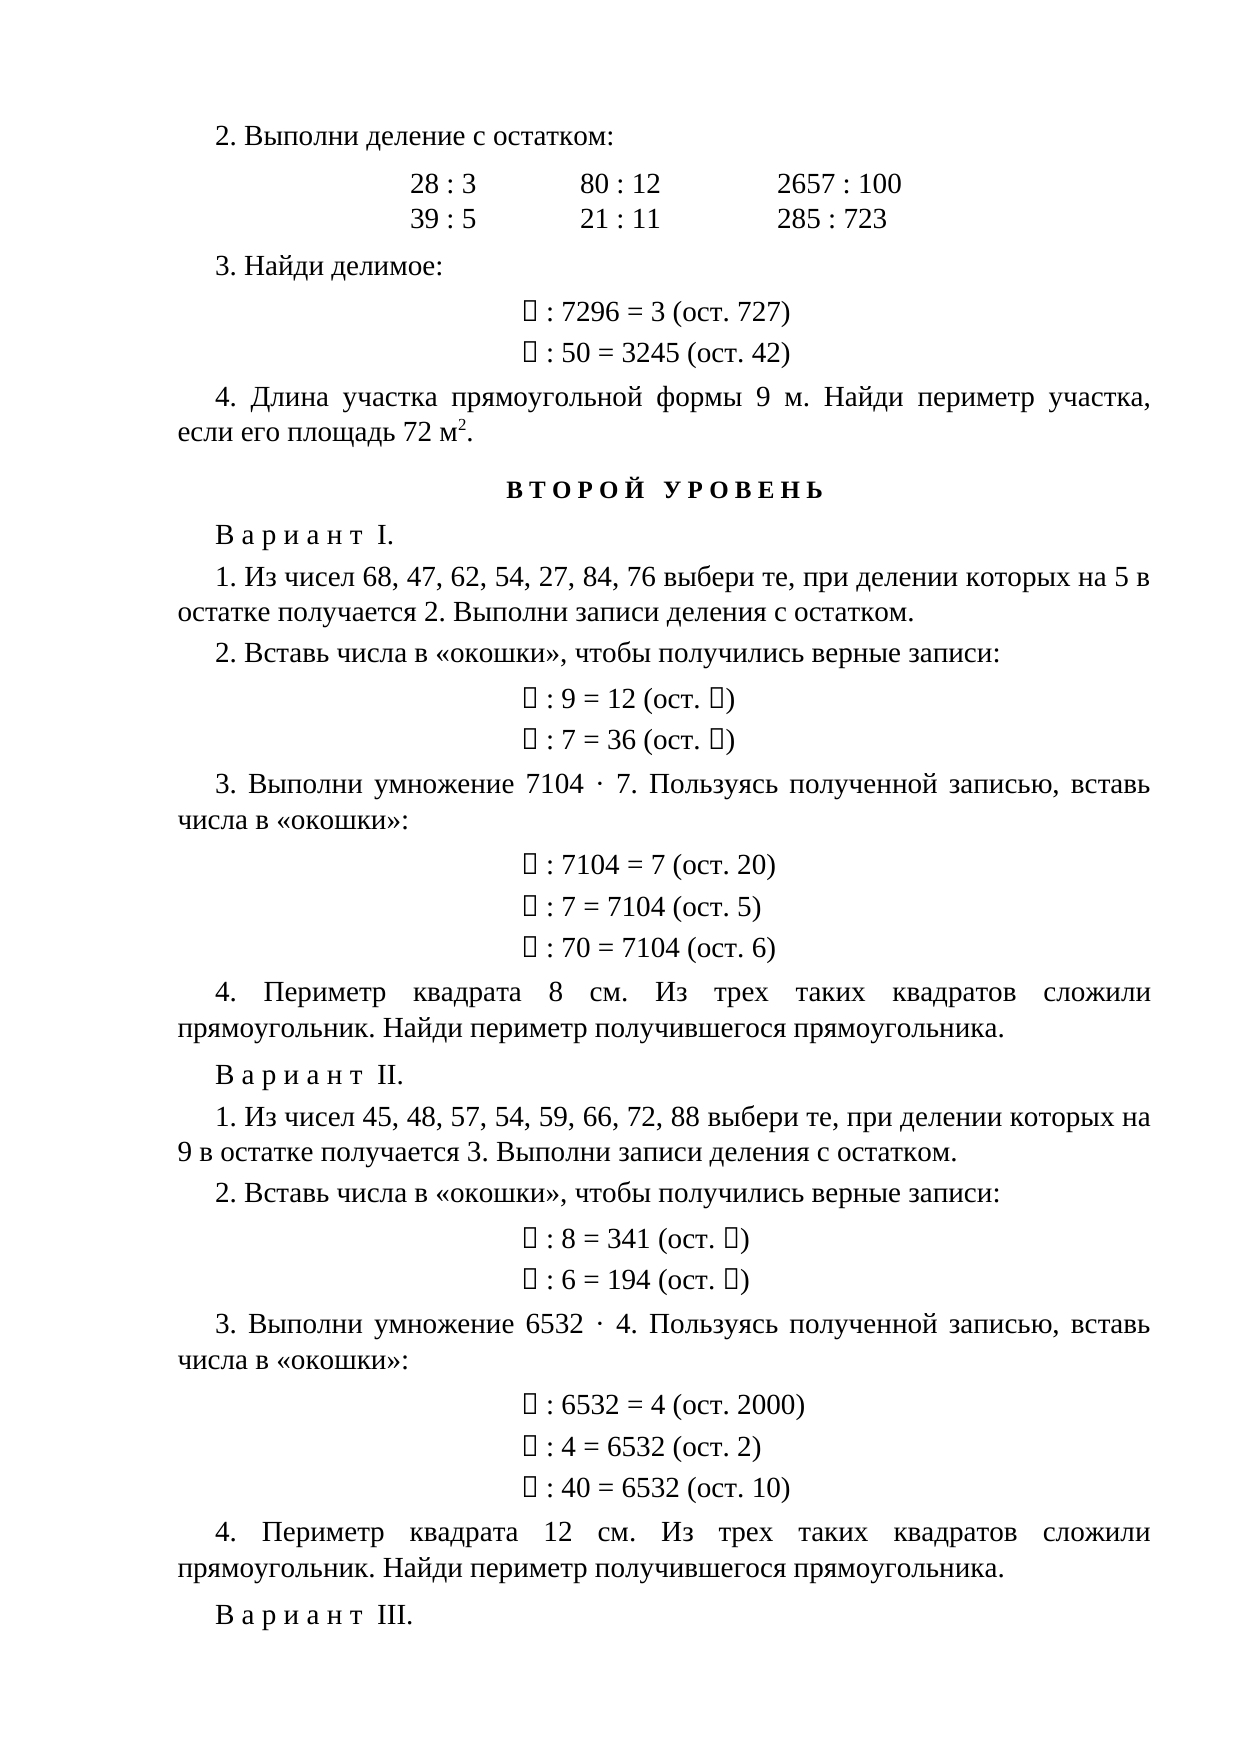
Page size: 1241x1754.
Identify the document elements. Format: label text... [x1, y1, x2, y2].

text  : 70 = 7104 (ост. 6) [177, 927, 1152, 966]
text  : 4 = 6532 (ост. 2) [177, 1425, 1152, 1464]
text 2. Вставь числа в «окошки», чтобы получились верные записи: [177, 1176, 1152, 1209]
text  : 9 = 12 (ост. ) [177, 677, 1152, 717]
table_header 80 : 12 21 : 11 [577, 163, 774, 239]
text 1. Из чисел 45, 48, 57, 54, 59, 66, 72, 88 выбери те, при делении которых на 9 в остатке получается 3. Выполни записи деления с остатком. [177, 1099, 1152, 1168]
text 2. Выполни деление с остатком: [177, 118, 1152, 152]
text В т о р о й у р о в е н ь [177, 475, 1152, 503]
text  : 7296 = 3 (ост. 727) [177, 290, 1152, 329]
text  : 7104 = 7 (ост. 20) [177, 843, 1152, 883]
text 3. Найди делимое: [177, 248, 1152, 282]
text  : 7 = 7104 (ост. 5) [177, 885, 1152, 924]
text 4. Длина участка прямоугольной формы . Найди периметр участка, если его площадь . [177, 379, 1152, 448]
table_header 28 : 3 39 : 5 [407, 163, 577, 239]
text  : 7 = 36 (ост. ) [177, 719, 1152, 758]
text  : 50 = 3245 (ост. 42) [177, 331, 1152, 371]
text  : 6 = 194 (ост. ) [177, 1259, 1152, 1298]
text  : 6532 = 4 (ост. 2000) [177, 1383, 1152, 1423]
text  : 8 = 341 (ост. ) [177, 1217, 1152, 1257]
text  : 40 = 6532 (ост. 10) [177, 1467, 1152, 1506]
text В а р и а н т III. [177, 1597, 1152, 1631]
text В а р и а н т I. [177, 517, 1152, 551]
table_header 2657 : 100 285 : 723 [774, 163, 922, 239]
text В а р и а н т II. [177, 1057, 1152, 1091]
text 3. Выполни умножение 6532 · 4. Пользуясь полученной записью, вставь числа в «окошки»: [177, 1307, 1152, 1375]
text 3. Выполни умножение 7104 · 7. Пользуясь полученной записью, вставь числа в «окошки»: [177, 767, 1152, 835]
text 2. Вставь числа в «окошки», чтобы получились верные записи: [177, 636, 1152, 669]
text 4. Периметр квадрата . Из трех таких квадратов сложили прямоугольник. Найди периметр получившегося прямоугольника. [177, 974, 1152, 1043]
text 1. Из чисел 68, 47, 62, 54, 27, 84, 76 выбери те, при делении которых на 5 в остатке получается 2. Выполни записи деления с остатком. [177, 559, 1152, 628]
text 4. Периметр квадрата . Из трех таких квадратов сложили прямоугольник. Найди периметр получившегося прямоугольника. [177, 1514, 1152, 1583]
